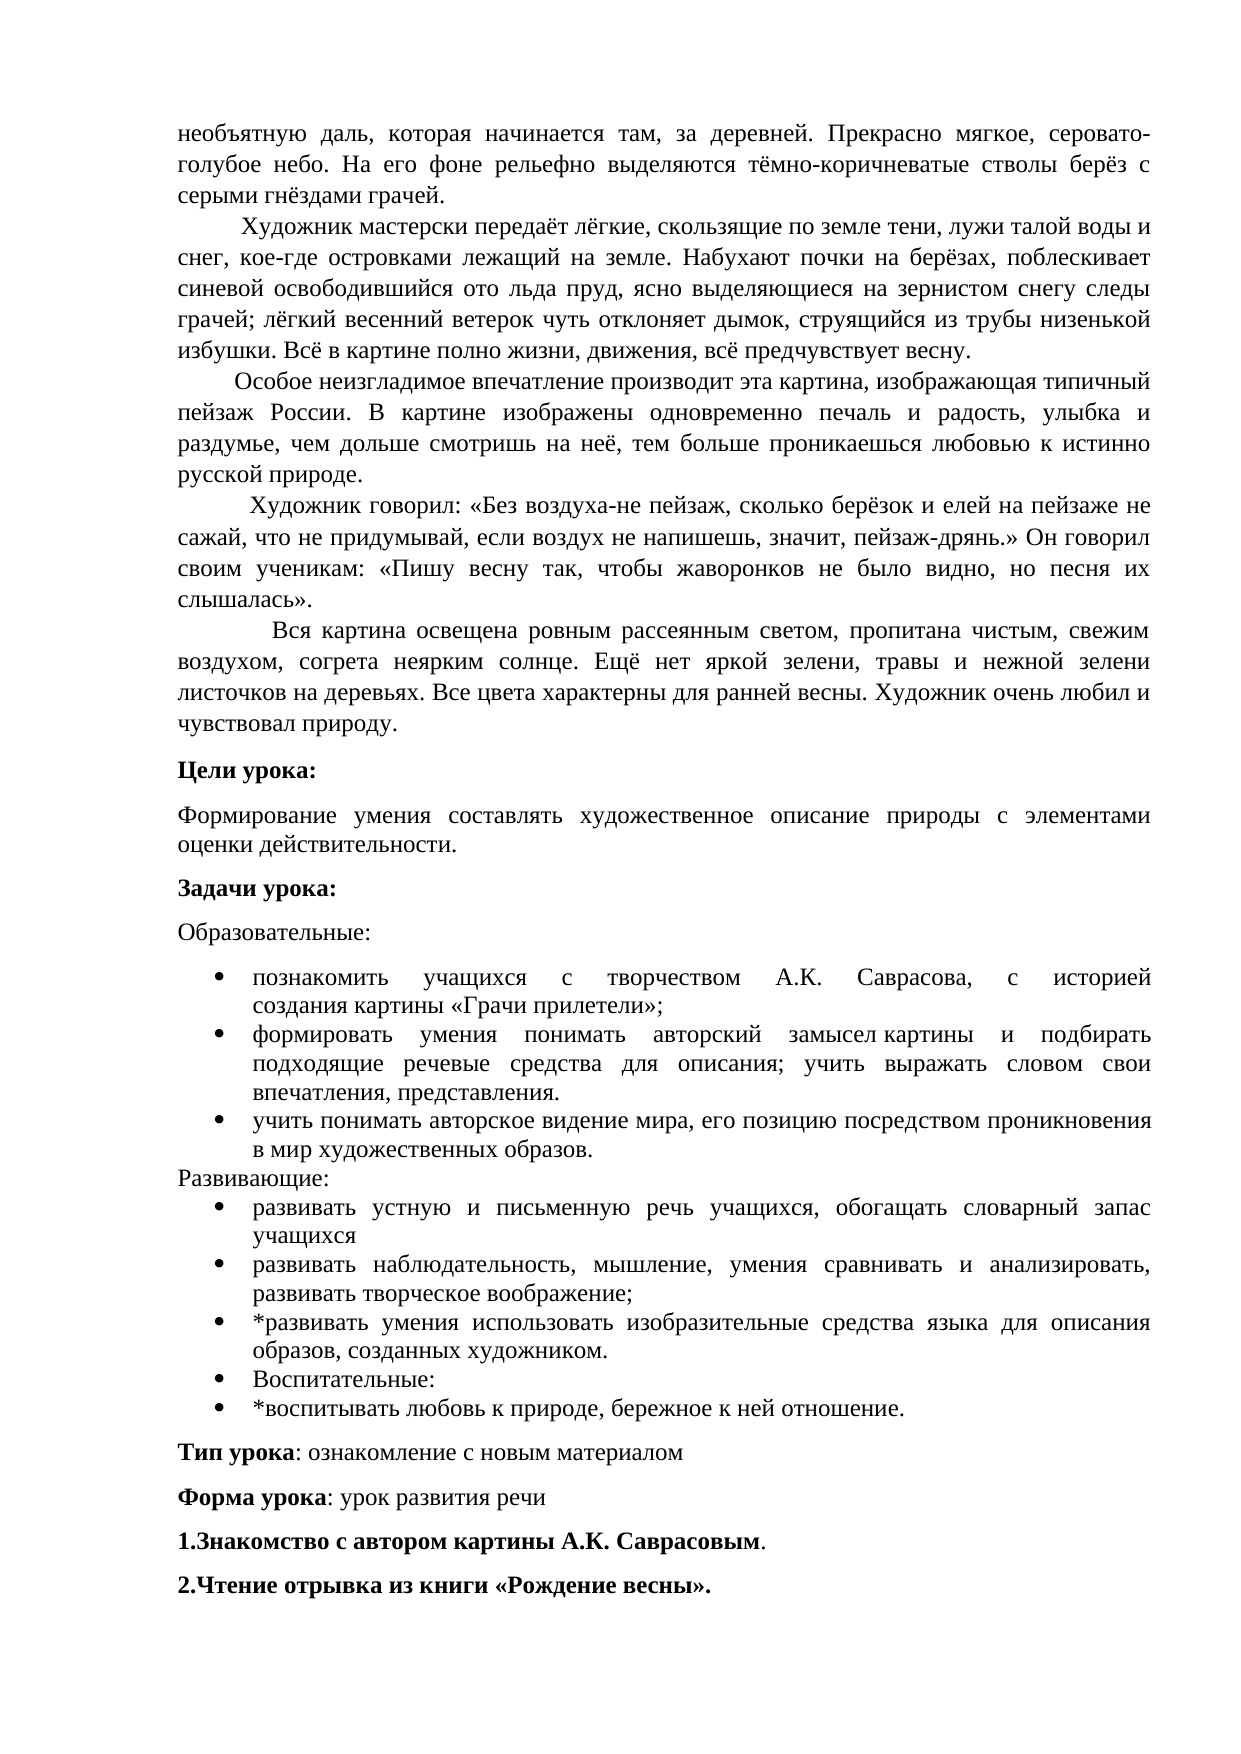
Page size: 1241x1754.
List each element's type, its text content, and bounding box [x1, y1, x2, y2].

list формировать умения понимать авторский замысел картины и подбирать подходящие речевые средства для описания; учить выражать словом свои впечатления, представления. [215, 1019, 1152, 1106]
list Развивающие: [177, 1163, 1152, 1192]
text Цели урока: [177, 756, 1152, 784]
text Формирование умения составлять художественное описание природы с элементами оценки действительности. [177, 800, 1152, 857]
list развивать устную и письменную речь учащихся, обогащать словарный запас учащихся [215, 1192, 1152, 1249]
list Вся картина освещена ровным рассеянным светом, пропитана чистым, свежим воздухом, согрета неярким солнце. Ещё нет яркой зелени, травы и нежной зелени листочков на деревьях. Все цвета характерны для ранней весны. Художник очень любил и чувствовал природу. [177, 615, 1152, 737]
list познакомить учащихся с творчеством А.К. Саврасова, с историей создания картины «Грачи прилетели»; [215, 962, 1152, 1019]
list *воспитывать любовь к природе, бережное к ней отношение. [215, 1393, 1152, 1422]
list Воспитательные: [215, 1364, 1152, 1393]
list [177, 118, 1152, 209]
text Задачи урока: [177, 873, 1152, 902]
list Художник говорил: «Без воздуха-не пейзаж, сколько берёзок и елей на пейзаже не сажай, что не придумывай, если воздух не напишешь, значит, пейзаж-дрянь.» Он говорил своим ученикам: «Пишу весну так, чтобы жаворонков не было видно, но песня их слышалась». [177, 491, 1152, 612]
text 2.Чтение отрывка из книги «Рождение весны». [177, 1571, 1152, 1599]
list учить понимать авторское видение мира, его позицию посредством проникновения в мир художественных образов. [215, 1106, 1152, 1163]
list Особое неизгладимое впечатление производит эта картина, изображающая типичный пейзаж России. В картине изображены одновременно печаль и радость, улыбка и раздумье, чем дольше смотришь на неё, тем больше проникаешься любовью к истинно русской природе. [177, 366, 1152, 488]
list Художник мастерски передаёт лёгкие, скользящие по земле тени, лужи талой воды и снег, кое-где островками лежащий на земле. Набухают почки на берёзах, поблескивает синевой освободившийся ото льда пруд, ясно выделяющиеся на зернистом снегу следы грачей; лёгкий весенний ветерок чуть отклоняет дымок, струящийся из трубы низенькой избушки. Всё в картине полно жизни, движения, всё предчувствует весну. [177, 211, 1152, 364]
list развивать наблюдательность, мышление, умения сравнивать и анализировать, развивать творческое воображение; [215, 1249, 1152, 1307]
list *развивать умения использовать изобразительные средства языка для описания образов, созданных художником. [215, 1307, 1152, 1364]
text Форма урока: урок развития речи [177, 1482, 1152, 1511]
text Тип урока: ознакомление с новым материалом [177, 1437, 1152, 1466]
text Образовательные: [177, 917, 1152, 946]
text 1.Знакомство с автором картины А.К. Саврасовым. [177, 1526, 1152, 1555]
